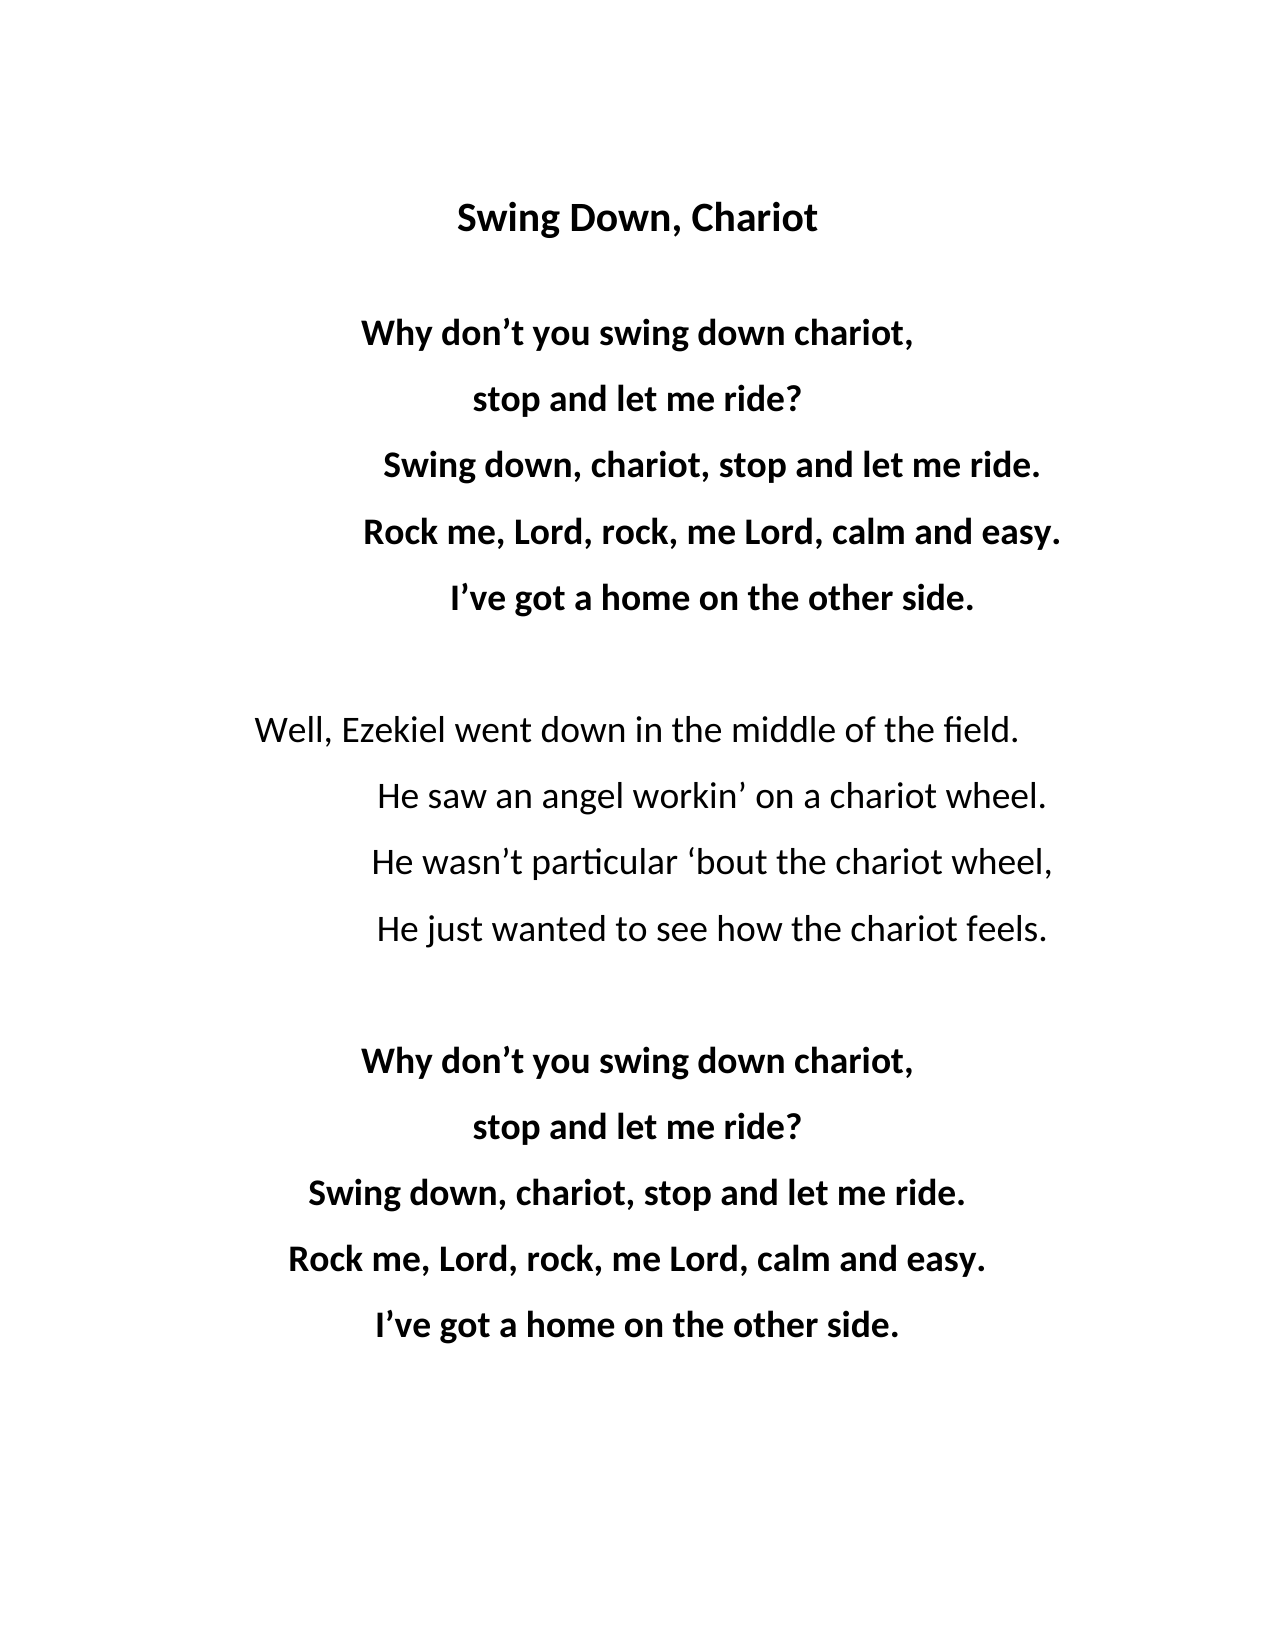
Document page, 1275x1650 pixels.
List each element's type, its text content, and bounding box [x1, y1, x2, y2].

text Why don’t you swing down chariot, [75, 1037, 1200, 1083]
text Swing down, chariot, stop and let me ride. [150, 441, 1200, 487]
text Rock me, Lord, rock, me Lord, calm and easy. [150, 508, 1200, 553]
text Rock me, Lord, rock, me Lord, calm and easy. [75, 1235, 1200, 1281]
text Well, Ezekiel went down in the middle of the field. [75, 706, 1200, 752]
text stop and let me ride? [75, 1103, 1200, 1149]
text Swing down, chariot, stop and let me ride. [75, 1169, 1200, 1215]
text I’ve got a home on the other side. [75, 1301, 1200, 1347]
text He wasn’t particular ‘bout the chariot wheel, [150, 838, 1200, 884]
text I’ve got a home on the other side. [150, 574, 1200, 619]
text Swing Down, Chariot [75, 191, 1200, 242]
text stop and let me ride? [75, 375, 1200, 421]
text He just wanted to see how the chariot feels. [150, 904, 1200, 950]
text Why don’t you swing down chariot, [75, 309, 1200, 355]
text He saw an angel workin’ on a chariot wheel. [150, 772, 1200, 818]
